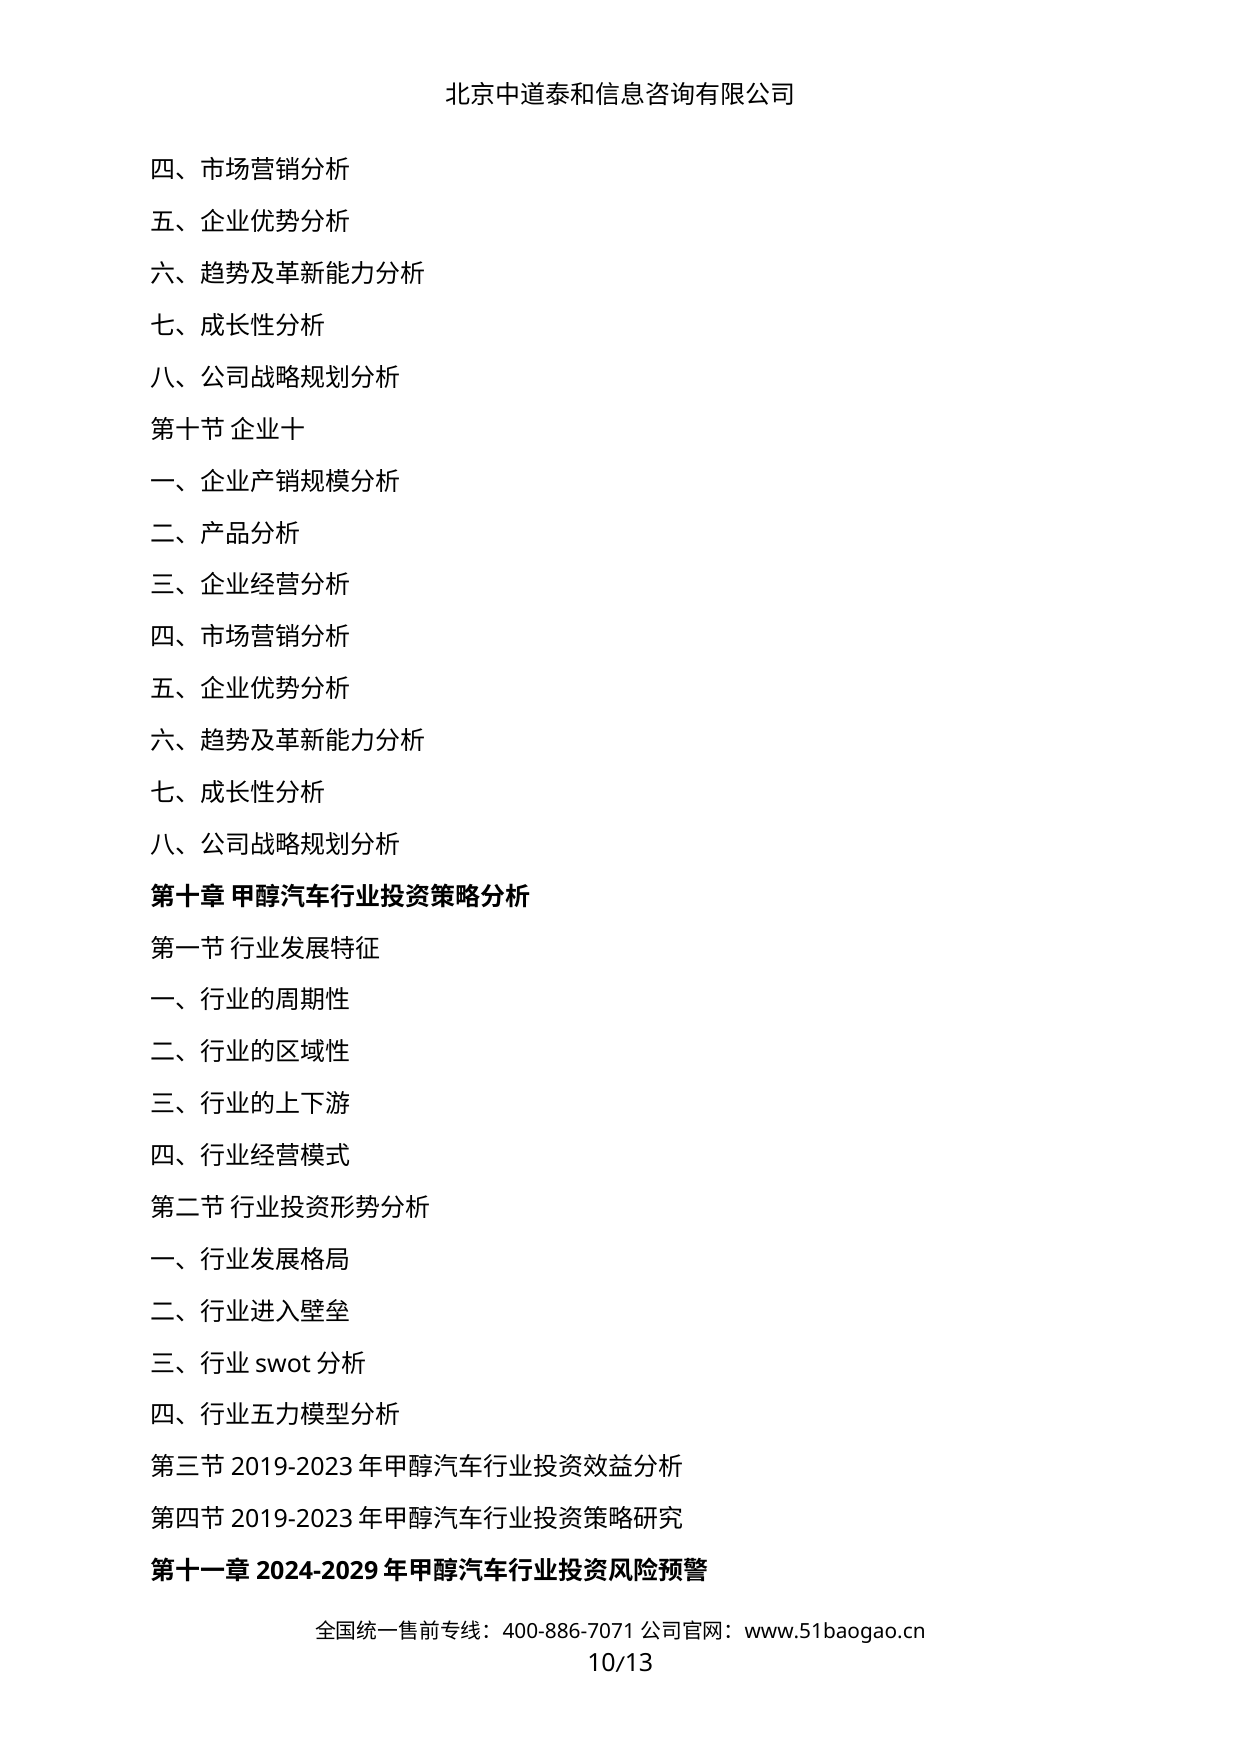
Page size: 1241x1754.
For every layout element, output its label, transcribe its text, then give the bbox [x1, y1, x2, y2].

text 第十章 甲醇汽车行业投资策略分析 [150, 876, 1090, 912]
text 第四节 2019-2023年甲醇汽车行业投资策略研究 [150, 1499, 1090, 1535]
text 二、产品分析 [150, 513, 1090, 549]
text 八、公司战略规划分析 [150, 357, 1090, 394]
text 三、行业swot分析 [150, 1343, 1090, 1379]
text 二、行业进入壁垒 [150, 1291, 1090, 1327]
text 第二节 行业投资形势分析 [150, 1187, 1090, 1224]
text 第一节 行业发展特征 [150, 928, 1090, 964]
text 四、市场营销分析 [150, 617, 1090, 653]
text 六、趋势及革新能力分析 [150, 721, 1090, 757]
text 四、市场营销分析 [150, 150, 1090, 186]
text 七、成长性分析 [150, 772, 1090, 809]
text 第十一章 2024-2029年甲醇汽车行业投资风险预警 [150, 1551, 1090, 1587]
text 第十节 企业十 [150, 409, 1090, 446]
text 三、行业的上下游 [150, 1084, 1090, 1120]
text 八、公司战略规划分析 [150, 824, 1090, 861]
text 一、行业的周期性 [150, 980, 1090, 1016]
text 七、成长性分析 [150, 306, 1090, 342]
text 二、行业的区域性 [150, 1032, 1090, 1068]
text 第三节 2019-2023年甲醇汽车行业投资效益分析 [150, 1447, 1090, 1483]
text 五、企业优势分析 [150, 669, 1090, 705]
text 四、行业经营模式 [150, 1136, 1090, 1172]
text 六、趋势及革新能力分析 [150, 254, 1090, 290]
text 三、企业经营分析 [150, 565, 1090, 601]
text 四、行业五力模型分析 [150, 1395, 1090, 1431]
text 一、企业产销规模分析 [150, 461, 1090, 497]
text 五、企业优势分析 [150, 202, 1090, 238]
text 一、行业发展格局 [150, 1239, 1090, 1276]
